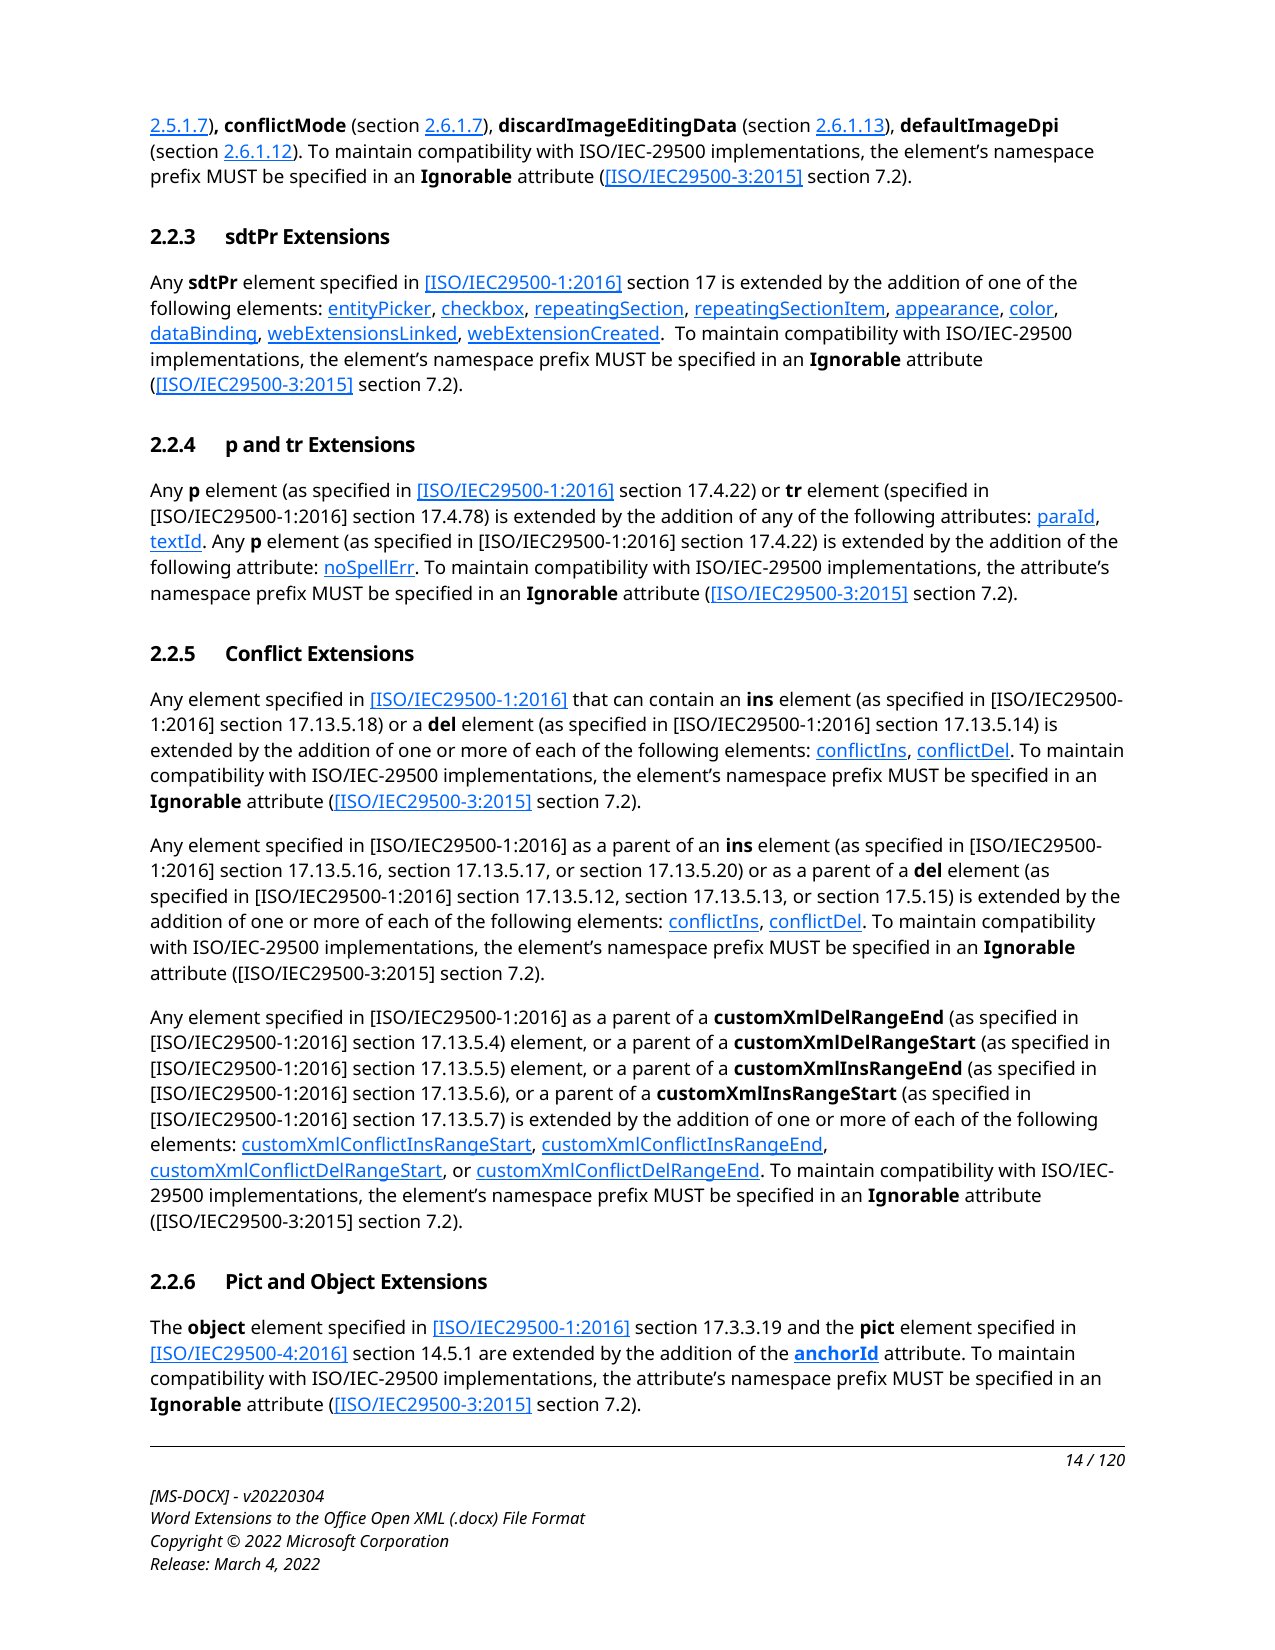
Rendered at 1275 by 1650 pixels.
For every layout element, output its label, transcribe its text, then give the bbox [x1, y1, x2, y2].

subtitle sdtPr Extensions [150, 222, 1125, 251]
text Any element specified in [ISO/IEC29500-1:2016] as a parent of a customXmlDelRangeEnd (as specified in [ISO/IEC29500-1:2016] section 17.13.5.4) element, or a parent of a customXmlDelRangeStart (as specified in [ISO/IEC29500-1:2016] section 17.13.5.5) element, or a parent of a customXmlInsRangeEnd (as specified in [ISO/IEC29500-1:2016] section 17.13.5.6), or a parent of a customXmlInsRangeStart (as specified in [ISO/IEC29500-1:2016] section 17.13.5.7) is extended by the addition of one or more of each of the following elements: customXmlConflictInsRangeStart, customXmlConflictInsRangeEnd, customXmlConflictDelRangeStart, or customXmlConflictDelRangeEnd. To maintain compatibility with ISO/IEC-29500 implementations, the element’s namespace prefix MUST be specified in an Ignorable attribute ([ISO/IEC29500-3:2015] section 7.2). [150, 1004, 1125, 1234]
subtitle Pict and Object Extensions [150, 1267, 1125, 1296]
text The object element specified in [ISO/IEC29500-1:2016] section 17.3.3.19 and the pict element specified in [ISO/IEC29500-4:2016] section 14.5.1 are extended by the addition of the anchorId attribute. To maintain compatibility with ISO/IEC-29500 implementations, the attribute’s namespace prefix MUST be specified in an Ignorable attribute ([ISO/IEC29500-3:2015] section 7.2). [150, 1314, 1125, 1416]
text Any element specified in [ISO/IEC29500-1:2016] that can contain an ins element (as specified in [ISO/IEC29500-1:2016] section 17.13.5.18) or a del element (as specified in [ISO/IEC29500-1:2016] section 17.13.5.14) is extended by the addition of one or more of each of the following elements: conflictIns, conflictDel. To maintain compatibility with ISO/IEC-29500 implementations, the element’s namespace prefix MUST be specified in an Ignorable attribute ([ISO/IEC29500-3:2015] section 7.2). [150, 686, 1125, 813]
text Any p element (as specified in [ISO/IEC29500-1:2016] section 17.4.22) or tr element (specified in [ISO/IEC29500-1:2016] section 17.4.78) is extended by the addition of any of the following attributes: paraId, textId. Any p element (as specified in [ISO/IEC29500-1:2016] section 17.4.22) is extended by the addition of the following attribute: noSpellErr. To maintain compatibility with ISO/IEC-29500 implementations, the attribute’s namespace prefix MUST be specified in an Ignorable attribute ([ISO/IEC29500-3:2015] section 7.2). [150, 478, 1125, 605]
subtitle Conflict Extensions [150, 639, 1125, 667]
text Any sdtPr element specified in [ISO/IEC29500-1:2016] section 17 is extended by the addition of one of the following elements: entityPicker, checkbox, repeatingSection, repeatingSectionItem, appearance, color, dataBinding, webExtensionsLinked, webExtensionCreated. To maintain compatibility with ISO/IEC-29500 implementations, the element’s namespace prefix MUST be specified in an Ignorable attribute ([ISO/IEC29500-3:2015] section 7.2). [150, 269, 1125, 397]
subtitle p and tr Extensions [150, 431, 1125, 459]
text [150, 112, 1125, 189]
text Any element specified in [ISO/IEC29500-1:2016] as a parent of an ins element (as specified in [ISO/IEC29500-1:2016] section 17.13.5.16, section 17.13.5.17, or section 17.13.5.20) or as a parent of a del element (as specified in [ISO/IEC29500-1:2016] section 17.13.5.12, section 17.13.5.13, or section 17.5.15) is extended by the addition of one or more of each of the following elements: conflictIns, conflictDel. To maintain compatibility with ISO/IEC-29500 implementations, the element’s namespace prefix MUST be specified in an Ignorable attribute ([ISO/IEC29500-3:2015] section 7.2). [150, 832, 1125, 985]
